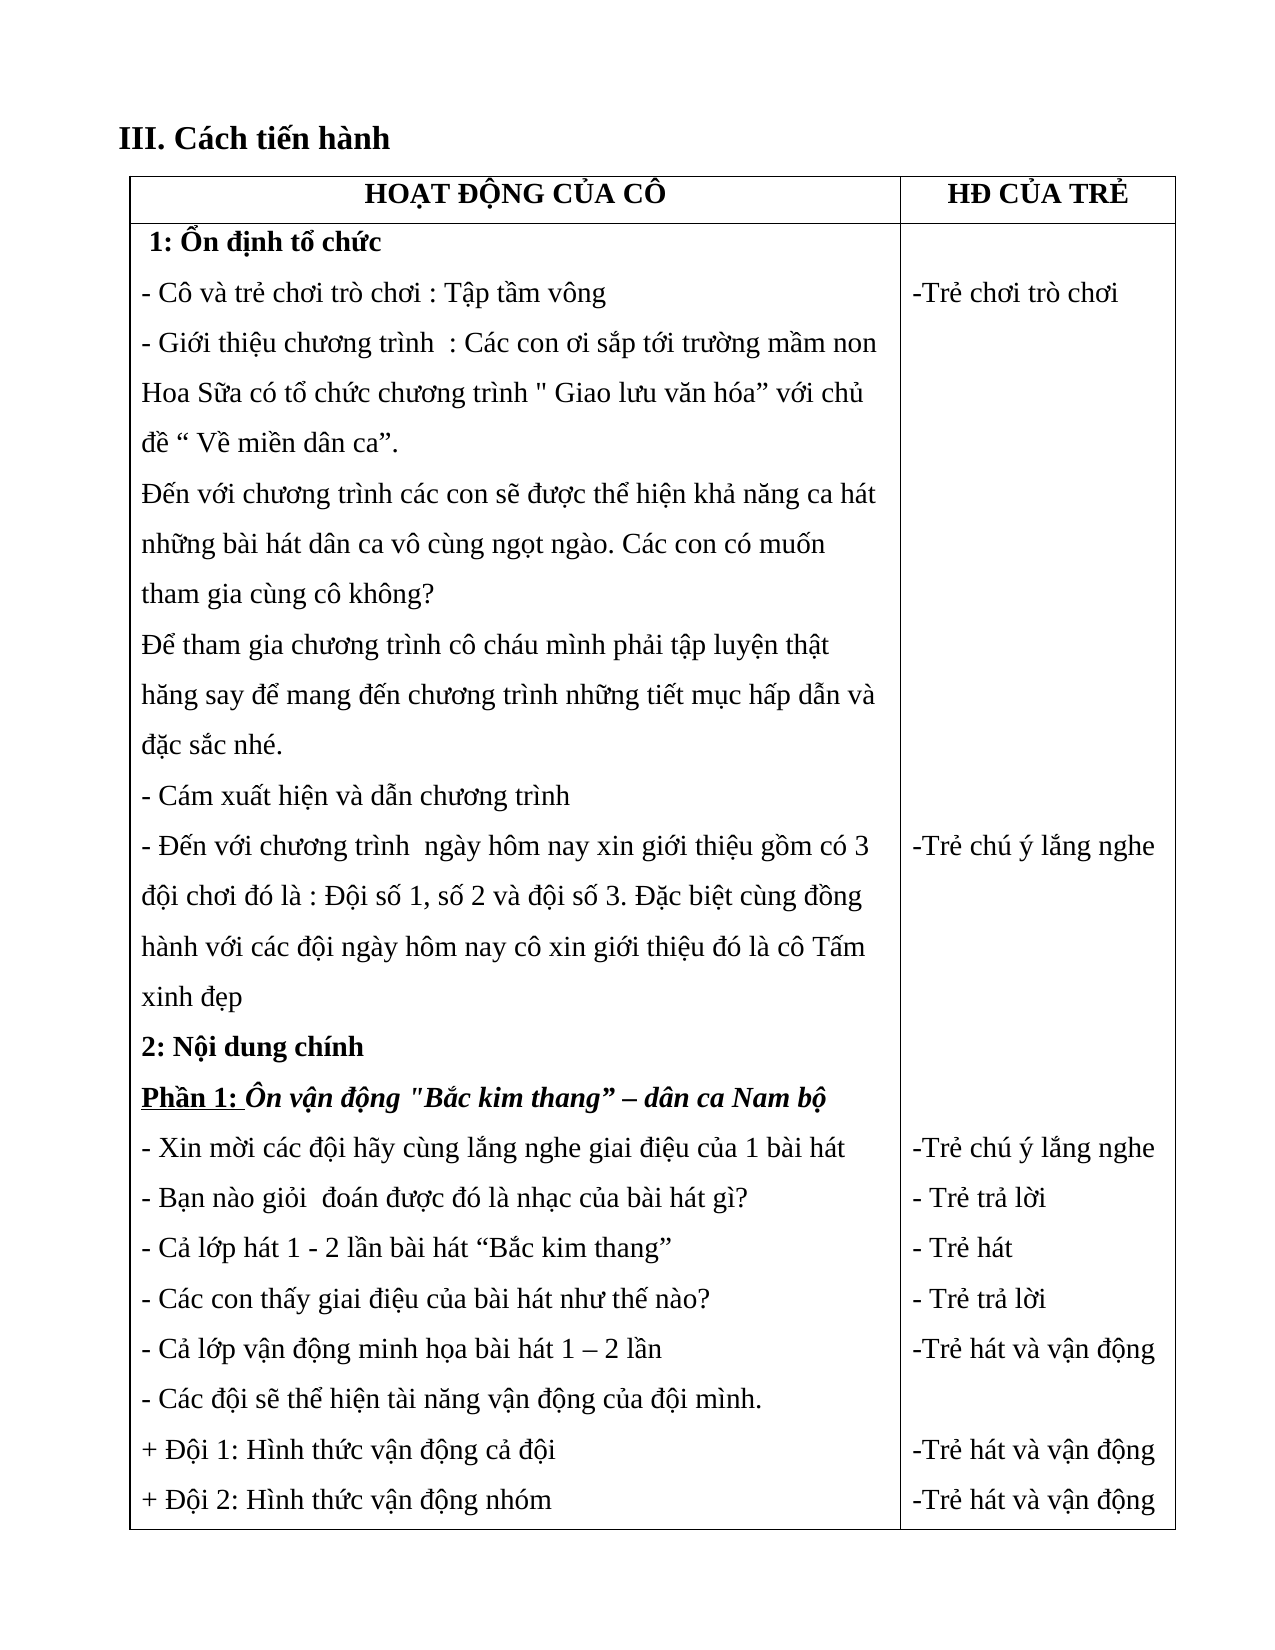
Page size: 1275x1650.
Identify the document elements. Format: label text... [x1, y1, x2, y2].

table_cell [131, 224, 900, 1529]
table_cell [901, 224, 1175, 1529]
table_header HĐ CỦA TRẺ [901, 177, 1175, 223]
table_header HOẠT ĐỘNG CỦA CÔ [131, 177, 900, 223]
text III. Cách tiến hành [118, 118, 1157, 156]
